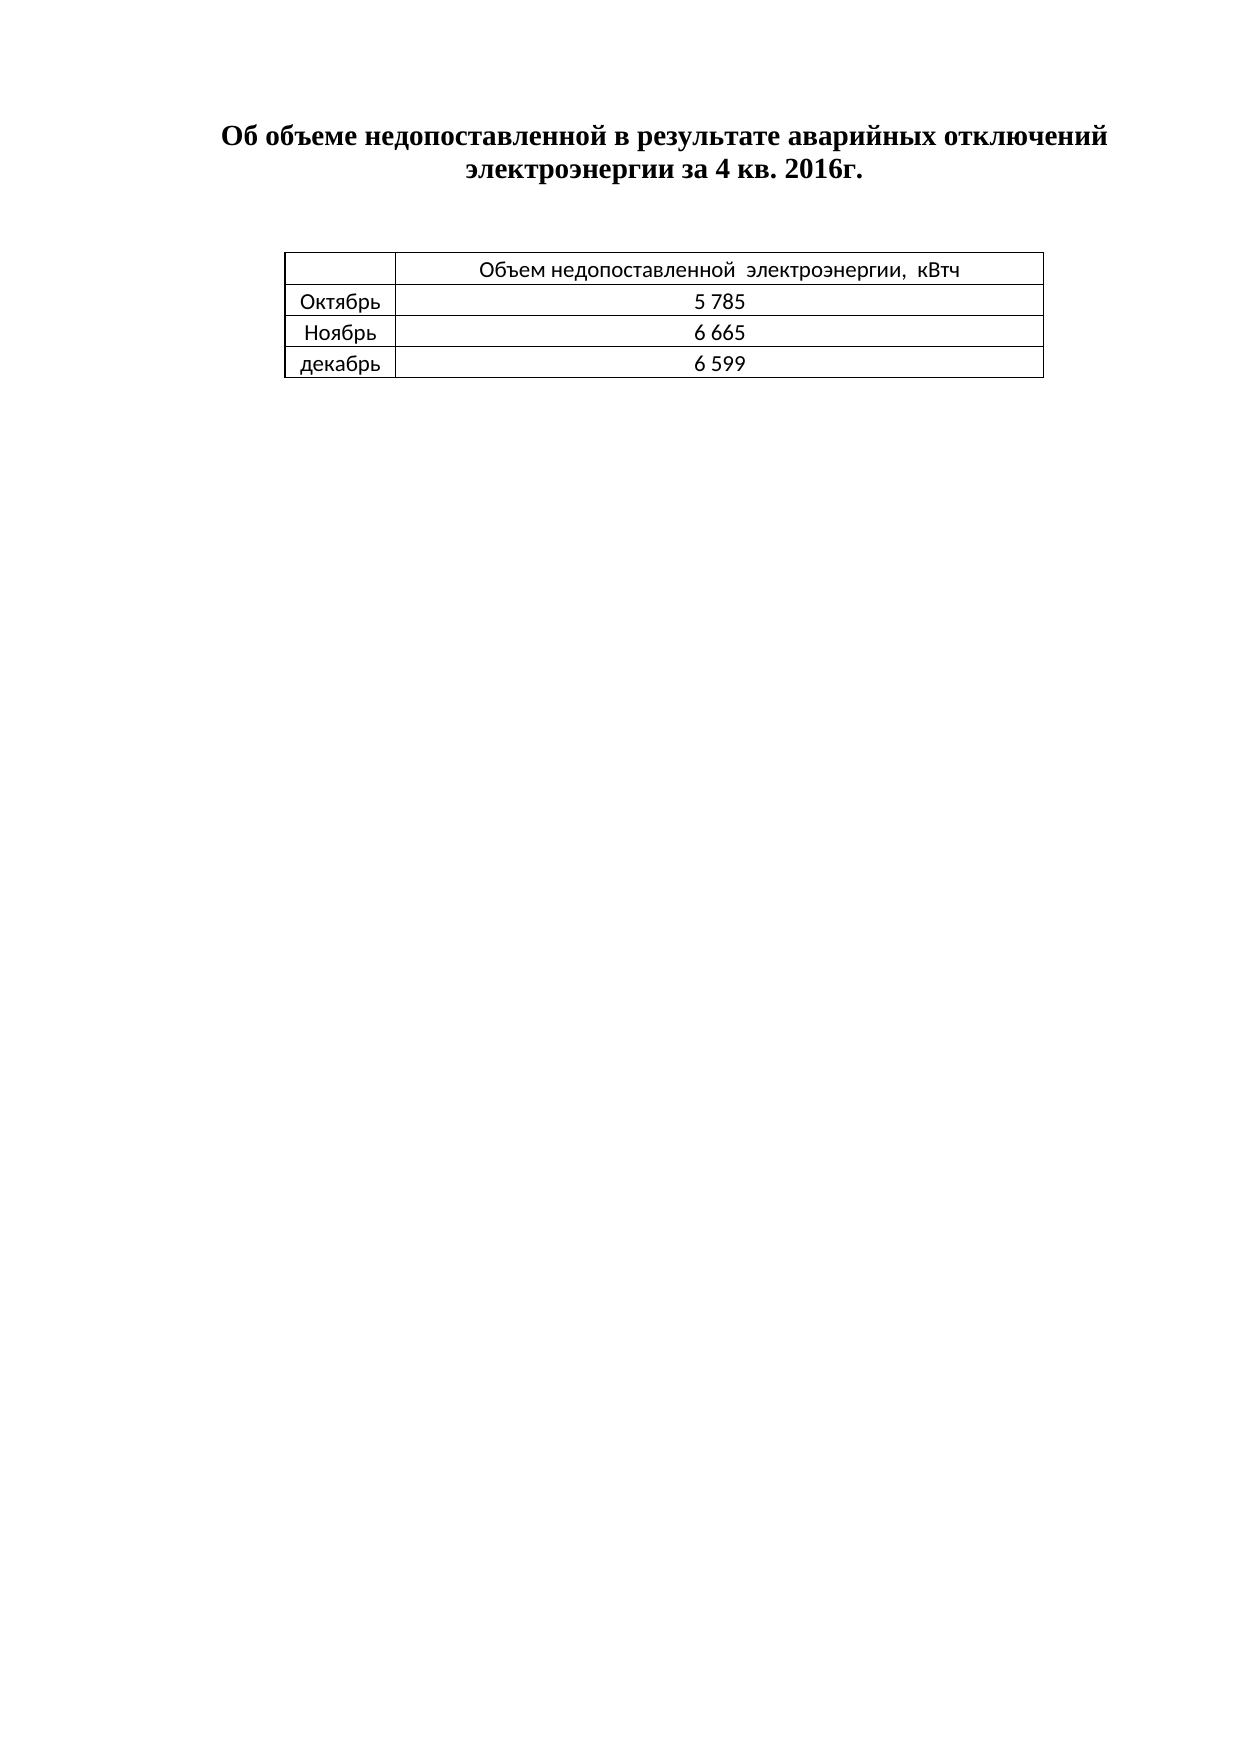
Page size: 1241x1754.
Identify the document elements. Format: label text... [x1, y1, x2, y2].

text Об объеме недопоставленной в результате аварийных отключений [177, 118, 1152, 152]
table_header Объем недопоставленной электроэнергии, кВтч [396, 253, 1043, 283]
table_cell декабрь [286, 347, 395, 377]
table_cell Ноябрь [286, 316, 395, 346]
table_cell 6 665 [396, 316, 1043, 346]
table_cell 6 599 [396, 347, 1043, 377]
table_cell 5 785 [396, 285, 1043, 315]
table_header [286, 253, 395, 283]
text электроэнергии за 4 кв. 2016г. [177, 152, 1152, 185]
table_cell Октябрь [286, 285, 395, 315]
